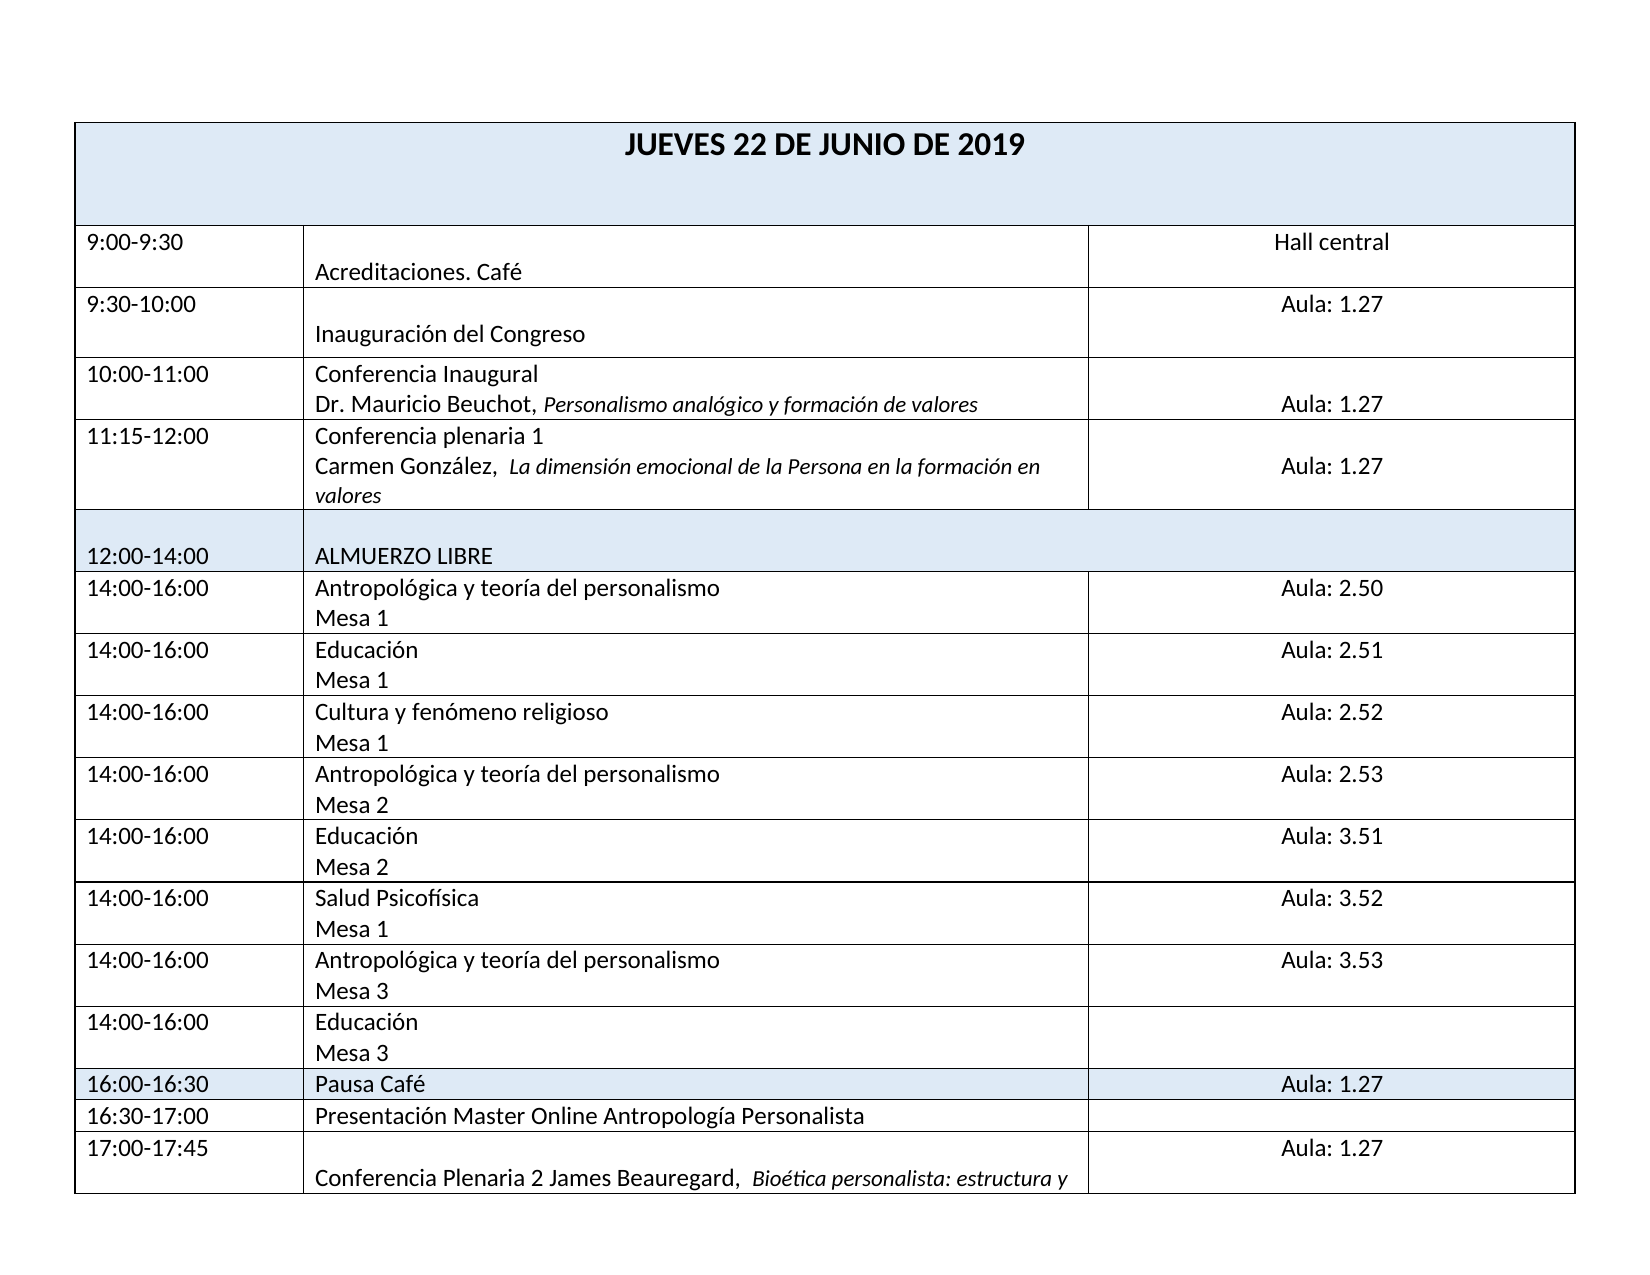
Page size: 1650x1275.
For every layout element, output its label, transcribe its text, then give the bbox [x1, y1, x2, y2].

table_cell 14:00-16:00 [76, 634, 303, 695]
table_cell Aula: 1.27 [1089, 1069, 1574, 1099]
table_cell Cultura y fenómeno religioso Mesa 1 [304, 696, 1088, 757]
table_cell Aula: 3.52 [1089, 883, 1574, 943]
table_cell Antropológica y teoría del personalismo Mesa 2 [304, 758, 1088, 819]
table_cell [304, 1132, 1088, 1193]
table_cell Aula: 2.53 [1089, 758, 1574, 819]
table_cell Educación Mesa 3 [304, 1007, 1088, 1068]
table_cell Educación Mesa 2 [304, 820, 1088, 881]
table_cell Educación Mesa 1 [304, 634, 1088, 695]
table_cell 17:00-17:45 [76, 1132, 303, 1193]
table_cell Presentación Master Online Antropología Personalista [304, 1100, 1088, 1131]
table_cell Aula: 2.52 [1089, 696, 1574, 757]
table_cell 10:00-11:00 [76, 358, 303, 419]
table_cell 9:30-10:00 [76, 288, 303, 357]
table_cell 14:00-16:00 [76, 758, 303, 819]
table_cell 16:00-16:30 [76, 1069, 303, 1099]
table_cell 14:00-16:00 [76, 883, 303, 943]
table_cell 12:00-14:00 [76, 510, 303, 571]
table_cell [1089, 1007, 1574, 1068]
table_cell Antropológica y teoría del personalismo Mesa 1 [304, 572, 1088, 633]
table_cell Conferencia plenaria 1 Carmen González, La dimensión emocional de la Persona en la formación en valores [304, 420, 1088, 509]
table_cell Aula: 3.51 [1089, 820, 1574, 881]
table_cell Salud Psicofísica Mesa 1 [304, 883, 1088, 943]
table_cell ALMUERZO LIBRE [304, 510, 1574, 571]
table_cell 16:30-17:00 [76, 1100, 303, 1131]
table_cell Aula: 2.50 [1089, 572, 1574, 633]
table_cell Inauguración del Congreso [304, 288, 1088, 357]
table_cell 14:00-16:00 [76, 696, 303, 757]
table_cell Conferencia Inaugural Dr. Mauricio Beuchot, Personalismo analógico y formación de valores [304, 358, 1088, 419]
table_cell Aula: 3.53 [1089, 945, 1574, 1006]
table_cell 14:00-16:00 [76, 945, 303, 1006]
table_cell 11:15-12:00 [76, 420, 303, 509]
table_cell 14:00-16:00 [76, 1007, 303, 1068]
table_cell [1089, 1100, 1574, 1131]
table_cell 14:00-16:00 [76, 820, 303, 881]
table_cell Aula: 1.27 [1089, 358, 1574, 419]
table_cell Aula: 1.27 [1089, 420, 1574, 509]
table_cell Aula: 1.27 [1089, 1132, 1574, 1193]
table_cell Hall central [1089, 226, 1574, 287]
table_cell Aula: 2.51 [1089, 634, 1574, 695]
table_header JUEVES 22 DE JUNIO DE 2019 [76, 123, 1574, 225]
table_cell 9:00-9:30 [76, 226, 303, 287]
table_cell 14:00-16:00 [76, 572, 303, 633]
table_cell Aula: 1.27 [1089, 288, 1574, 357]
table_cell Acreditaciones. Café [304, 226, 1088, 287]
table_cell Antropológica y teoría del personalismo Mesa 3 [304, 945, 1088, 1006]
table_cell Pausa Café [304, 1069, 1088, 1099]
